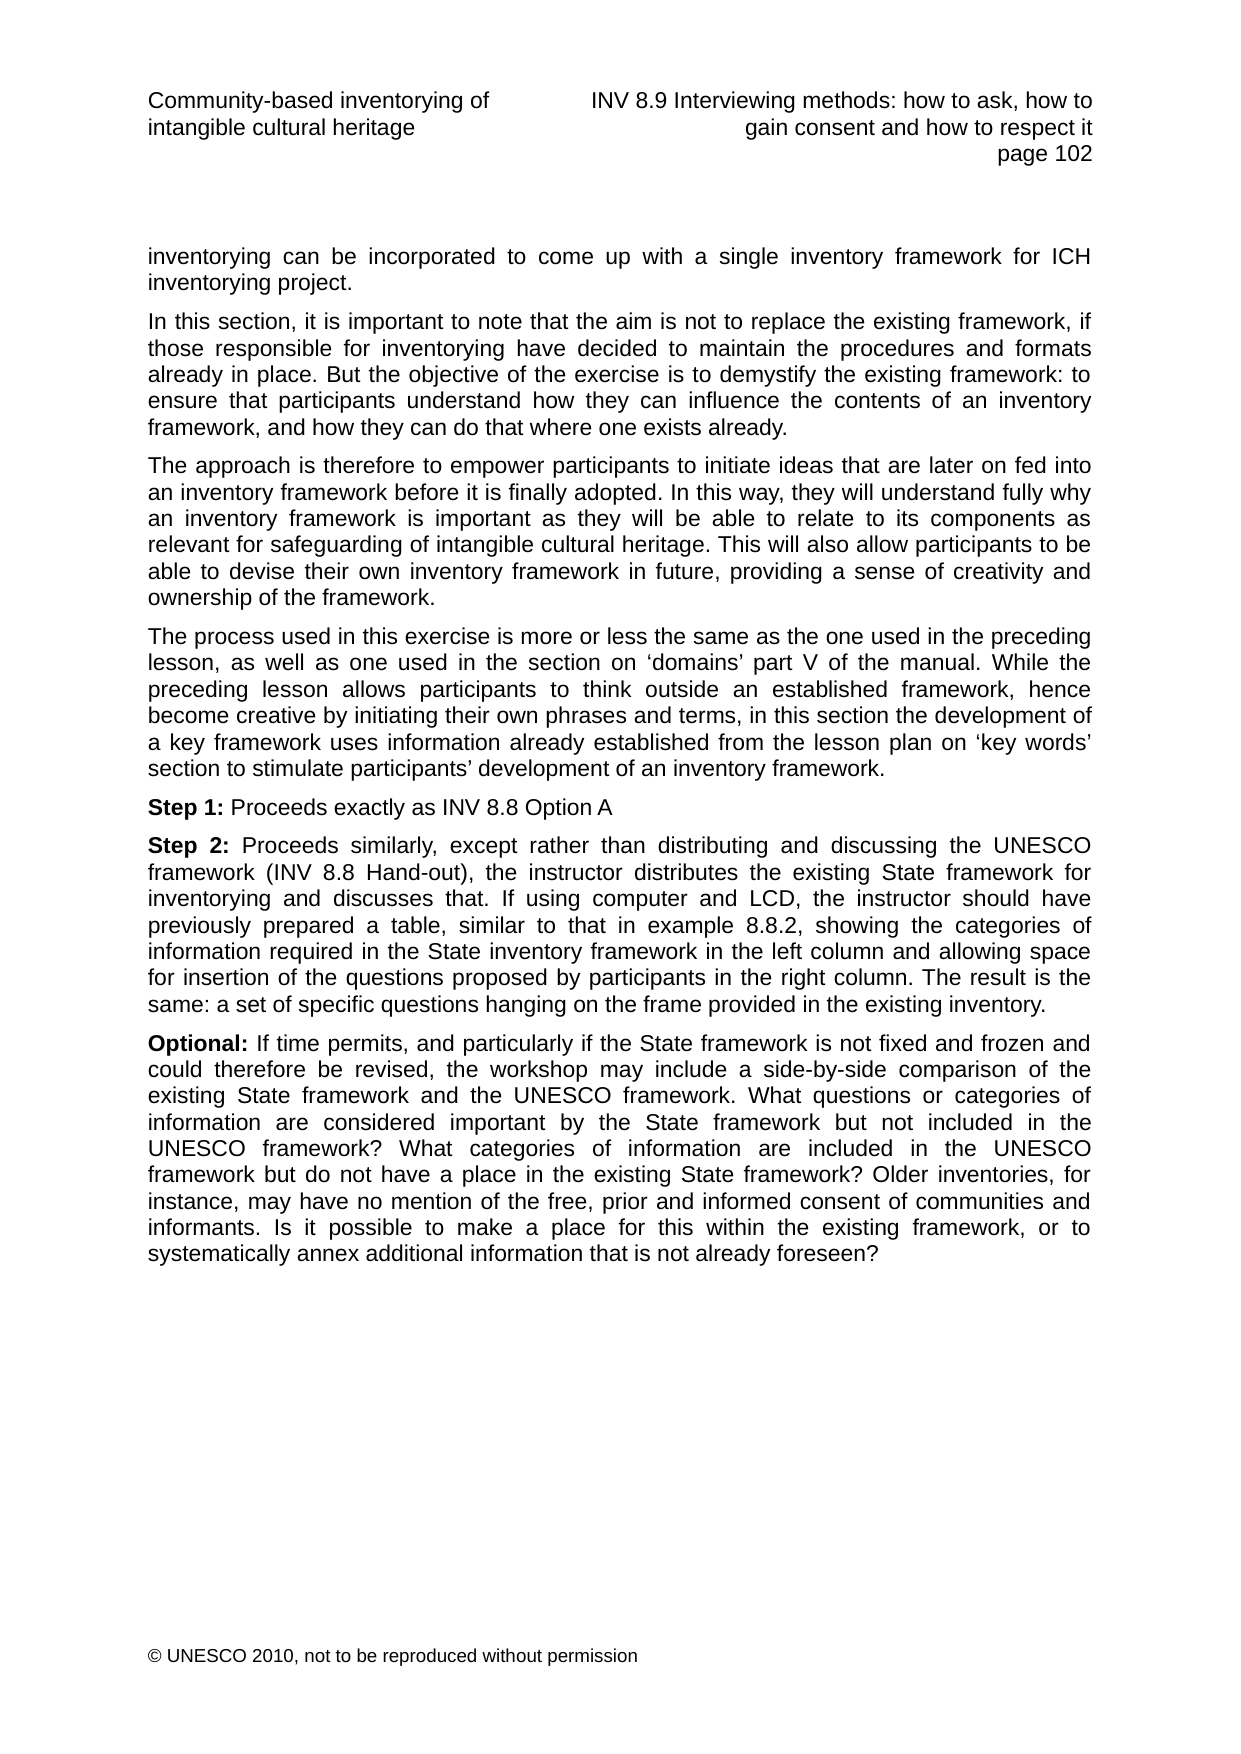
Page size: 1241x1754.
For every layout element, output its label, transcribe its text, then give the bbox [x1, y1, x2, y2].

text The process used in this exercise is more or less the same as the one used in the preceding lesson, as well as one used in the section on ‘domains’ part V of the manual. While the preceding lesson allows participants to think outside an established framework, hence become creative by initiating their own phrases and terms, in this section the development of a key framework uses information already established from the lesson plan on ‘key words’ section to stimulate participants’ development of an inventory framework. [148, 623, 1092, 781]
text In this section, it is important to note that the aim is not to replace the existing framework, if those responsible for inventorying have decided to maintain the procedures and formats already in place. But the objective of the exercise is to demystify the existing framework: to ensure that participants understand how they can influence the contents of an inventory framework, and how they can do that where one exists already. [148, 308, 1092, 440]
text Step 1: Proceeds exactly as INV 8.8 Option A [148, 794, 1092, 820]
text Step 2: Proceeds similarly, except rather than distributing and discussing the UNESCO framework (INV 8.8 Hand-out), the instructor distributes the existing State framework for inventorying and discusses that. If using computer and LCD, the instructor should have previously prepared a table, similar to that in example 8.8.2, showing the categories of information required in the State inventory framework in the left column and allowing space for insertion of the questions proposed by participants in the right column. The result is the same: a set of specific questions hanging on the frame provided in the existing inventory. [148, 832, 1092, 1017]
text The approach is therefore to empower participants to initiate ideas that are later on fed into an inventory framework before it is finally adopted. In this way, they will understand fully why an inventory framework is important as they will be able to relate to its components as relevant for safeguarding of intangible cultural heritage. This will also allow participants to be able to devise their own inventory framework in future, providing a sense of creativity and ownership of the framework. [148, 452, 1092, 611]
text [148, 243, 1092, 296]
text Optional: If time permits, and particularly if the State framework is not fixed and frozen and could therefore be revised, the workshop may include a side-by-side comparison of the existing State framework and the UNESCO framework. What questions or categories of information are considered important by the State framework but not included in the UNESCO framework? What categories of information are included in the UNESCO framework but do not have a place in the existing State framework? Older inventories, for instance, may have no mention of the free, prior and informed consent of communities and informants. Is it possible to make a place for this within the existing framework, or to systematically annex additional information that is not already foreseen? [148, 1029, 1092, 1267]
